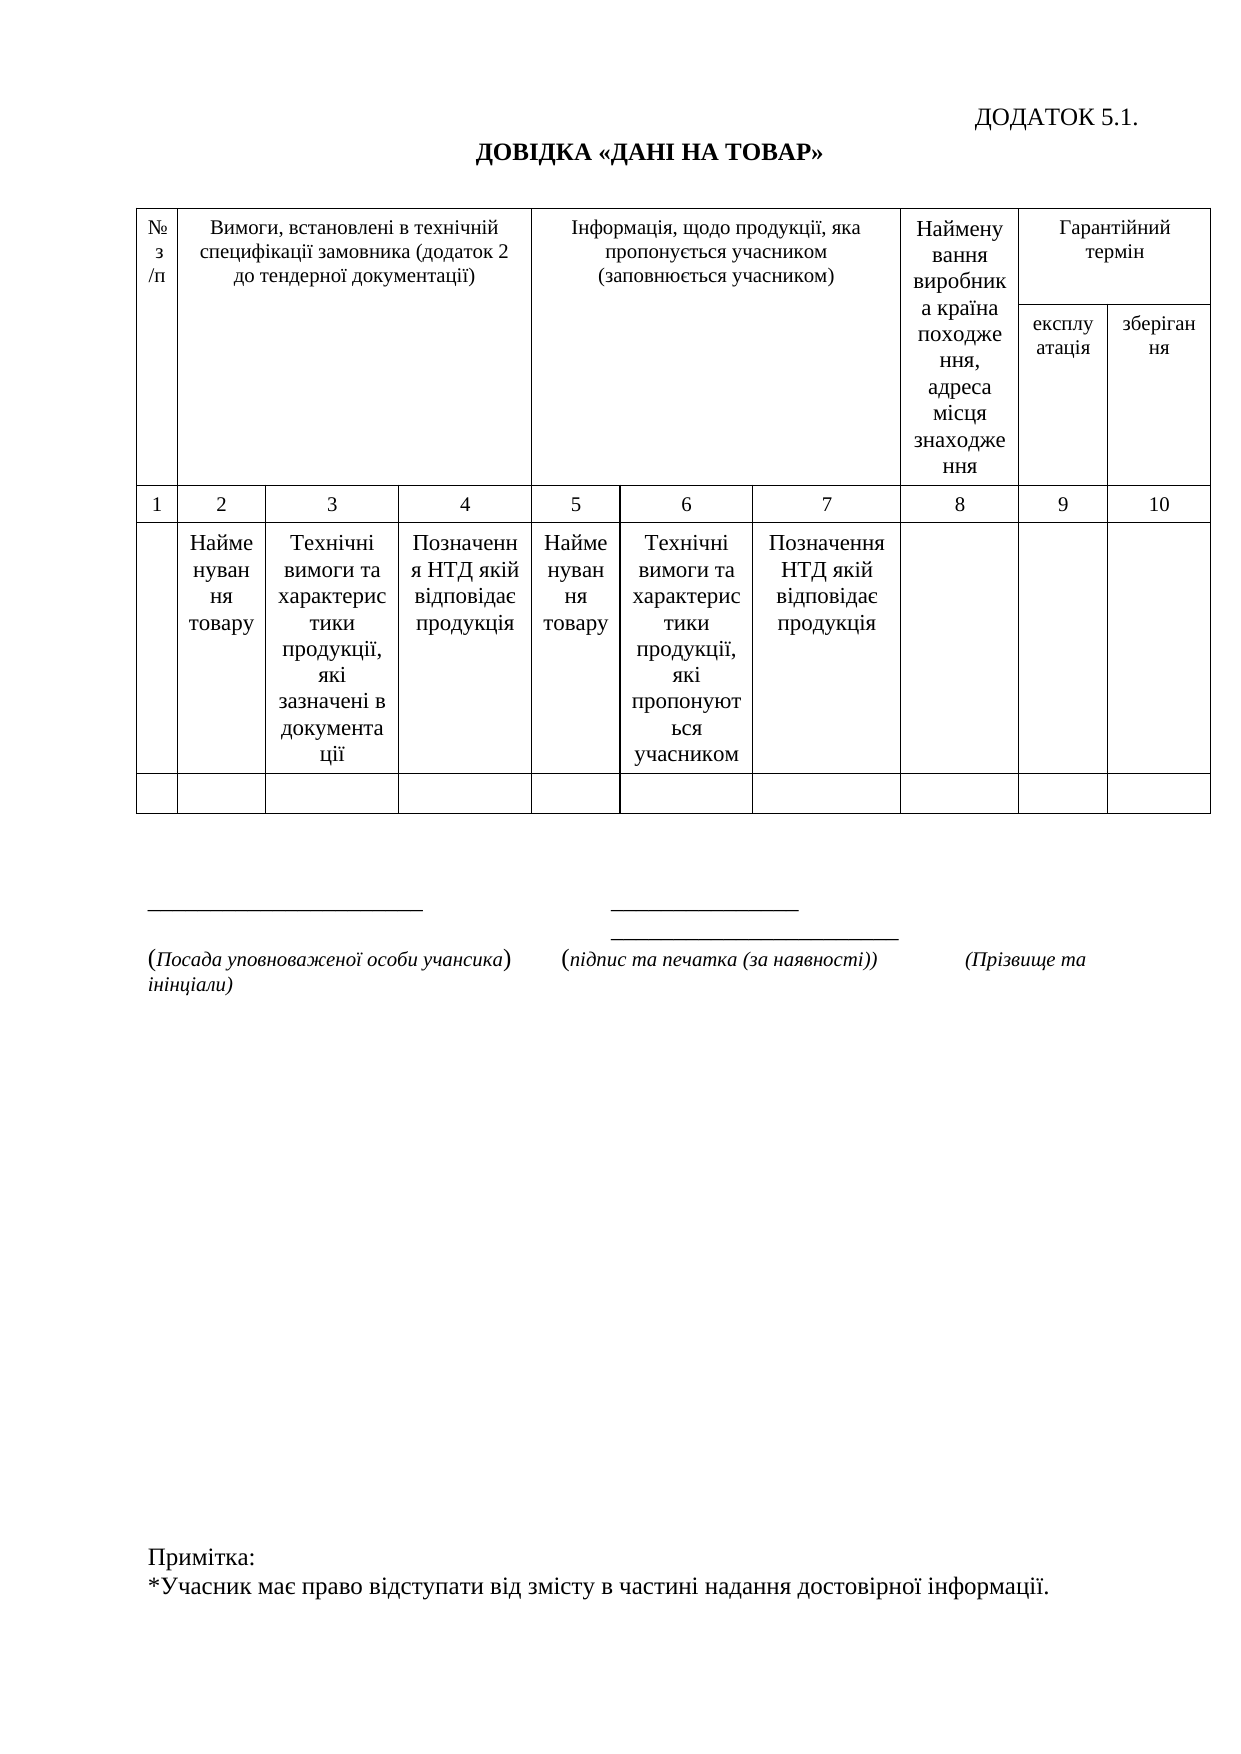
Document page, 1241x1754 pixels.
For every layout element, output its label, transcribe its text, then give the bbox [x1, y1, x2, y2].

text ДОДАТОК 5.1. [148, 102, 1152, 131]
table_cell 3 [266, 486, 398, 522]
table_cell 2 [178, 486, 265, 522]
table_cell 4 [399, 486, 531, 522]
table_header Гарантійний термін [1019, 209, 1210, 303]
table_cell Технічні вимоги та характеристики продукції, які пропонуються учасником [621, 523, 752, 773]
text ______________________ _______________ _______________________ [148, 885, 1152, 943]
table_cell Технічні вимоги та характеристики продукції, які зазначені в документації [266, 523, 398, 773]
table_header Найменування виробника країна походження, адреса місця знаходження [901, 209, 1018, 484]
table_cell [532, 774, 619, 813]
table_cell [399, 774, 531, 813]
table_cell [901, 774, 1018, 813]
table_cell [901, 523, 1018, 773]
table_cell [1108, 523, 1210, 773]
table_header Інформація, щодо продукції, яка пропонується учасником (заповнюється учасником) [532, 209, 900, 484]
table_cell Позначення НТД якій відповідає продукція [753, 523, 900, 773]
text ДОВІДКА «ДАНІ НА ТОВАР» [148, 137, 1152, 166]
table_cell експлуатація [1019, 305, 1107, 484]
table_cell [137, 774, 177, 813]
table_cell 6 [621, 486, 752, 522]
text *Учасник має право відступати від змісту в частині надання достовірної інформації. [148, 1571, 1152, 1599]
table_cell [1019, 523, 1107, 773]
table_cell зберігання [1108, 305, 1210, 484]
text (Посада уповноваженої особи учансика) (підпис та печатка (за наявності)) (Прізвище та інінціали) [148, 943, 1152, 996]
table_cell [178, 774, 265, 813]
table_cell [1019, 774, 1107, 813]
table_cell [137, 523, 177, 773]
table_cell 5 [532, 486, 619, 522]
table_cell [1108, 774, 1210, 813]
table_header № з/п [137, 209, 177, 484]
table_cell [266, 774, 398, 813]
table_cell Найменування товару [532, 523, 619, 773]
table_header Вимоги, встановлені в технічній специфікації замовника (додаток 2 до тендерної документації) [178, 209, 531, 484]
table_cell [753, 774, 900, 813]
table_cell 1 [137, 486, 177, 522]
table_cell 8 [901, 486, 1018, 522]
table_cell 7 [753, 486, 900, 522]
table_cell Позначення НТД якій відповідає продукція [399, 523, 531, 773]
table_cell Найменування товару [178, 523, 265, 773]
text Примітка: [148, 1542, 1152, 1571]
table_cell 10 [1108, 486, 1210, 522]
table_cell 9 [1019, 486, 1107, 522]
table_cell [621, 774, 752, 813]
